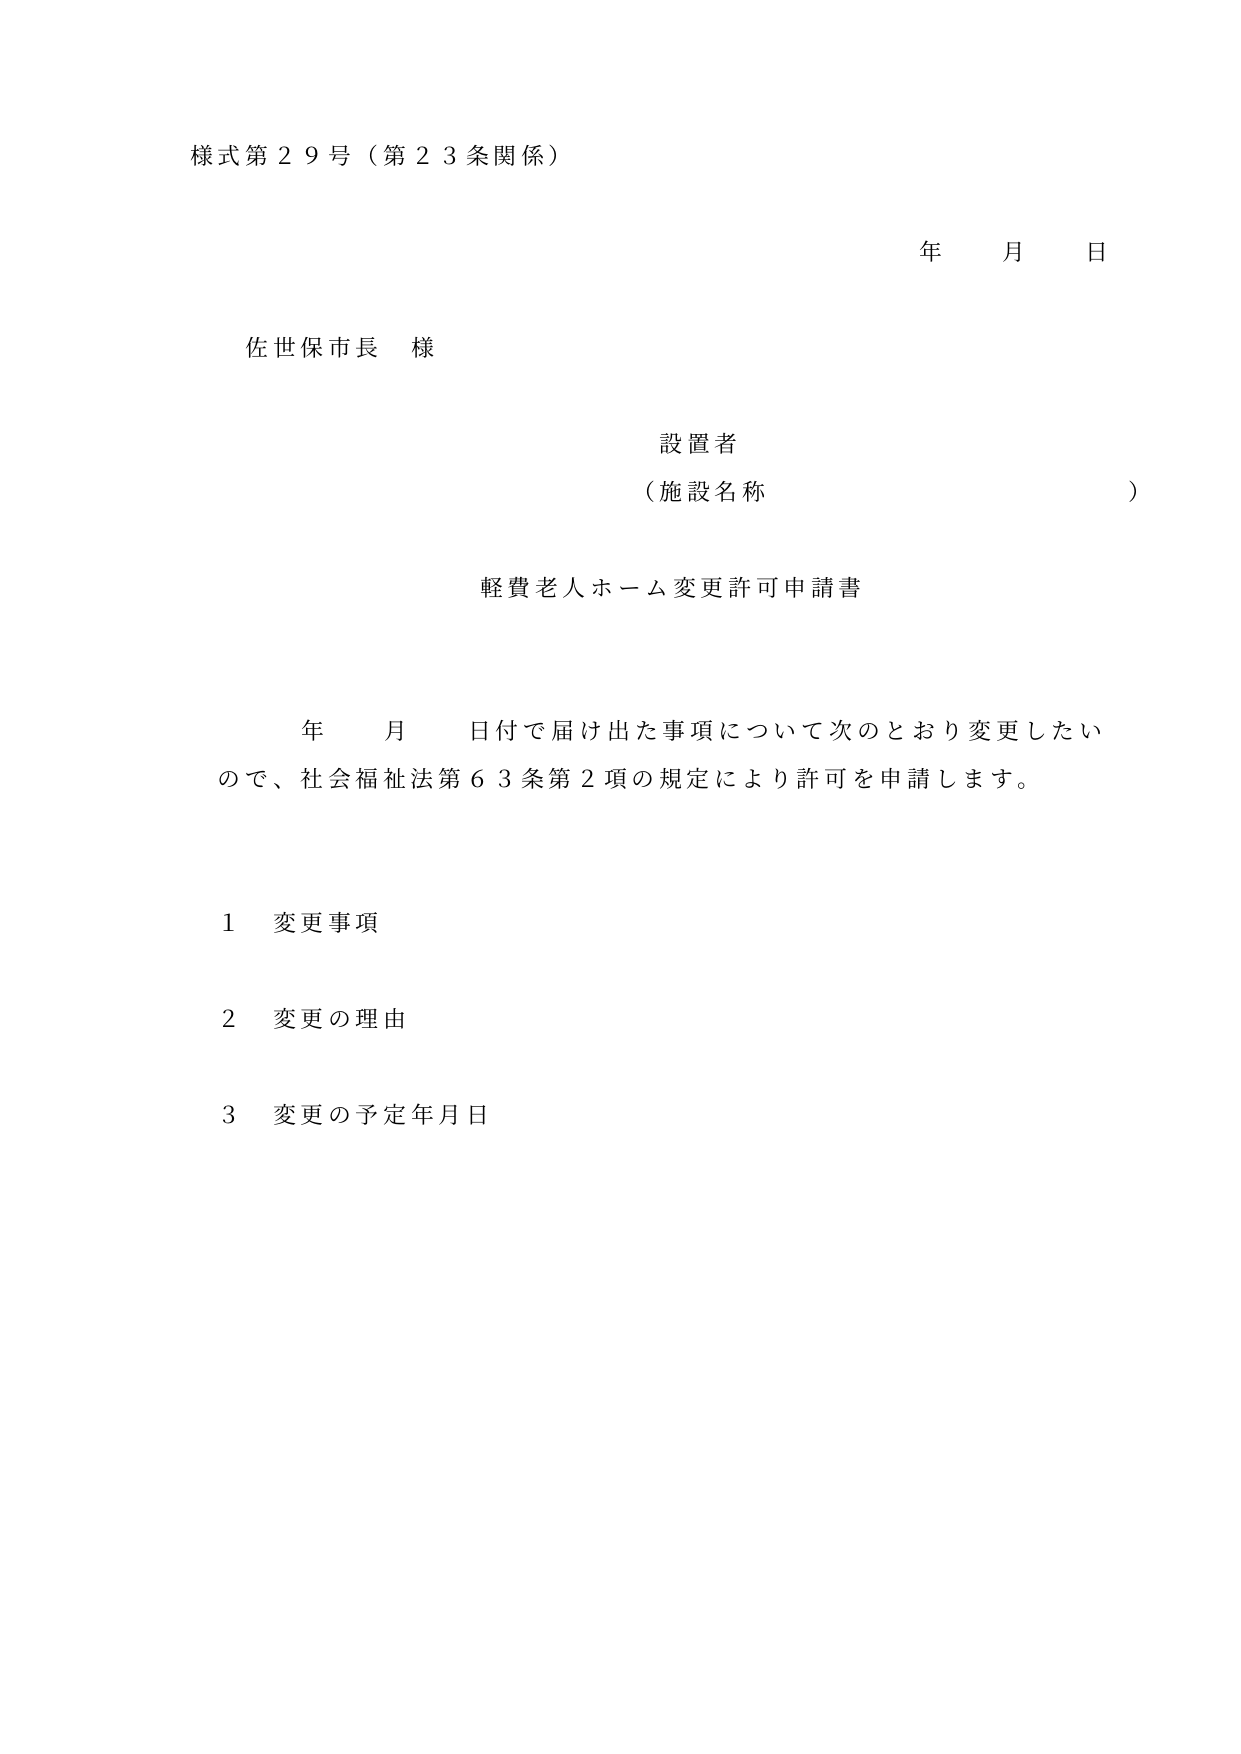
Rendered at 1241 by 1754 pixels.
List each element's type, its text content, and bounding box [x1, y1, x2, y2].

text 軽費老人ホーム変更許可申請書 [190, 562, 1156, 610]
text １ 変更事項 [190, 898, 1156, 946]
text 設置者 [190, 418, 1021, 466]
text 年 月 日付で届け出た事項について次のとおり変更したいので、社会福祉法第６３条第２項の規定により許可を申請します。 [190, 706, 1111, 802]
text 佐世保市長 様 [190, 323, 1156, 371]
text （施設名称 ） [190, 466, 1156, 514]
text 年 月 日 [190, 227, 1112, 275]
text 様式第２９号（第２３条関係） [190, 131, 1156, 179]
text ３ 変更の予定年月日 [190, 1089, 1156, 1137]
text ２ 変更の理由 [190, 993, 1156, 1041]
